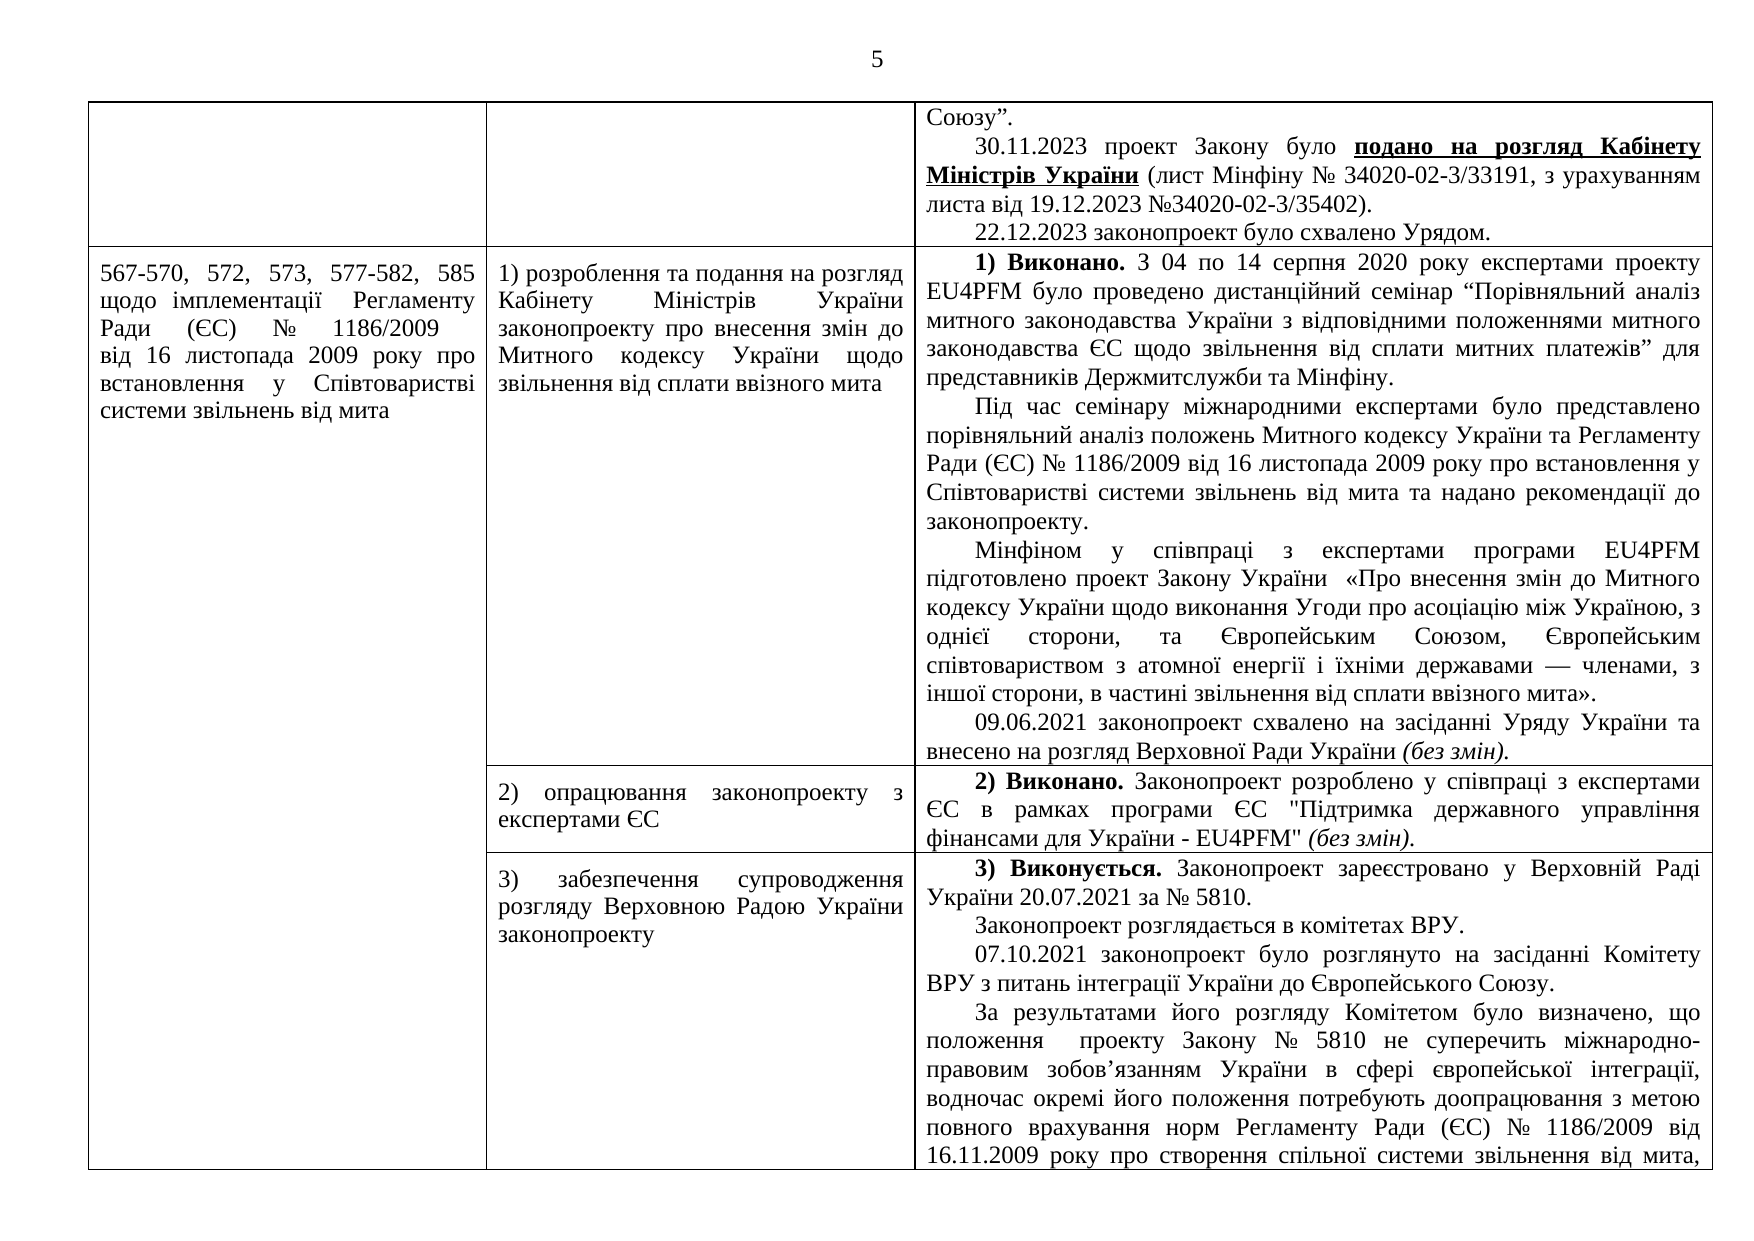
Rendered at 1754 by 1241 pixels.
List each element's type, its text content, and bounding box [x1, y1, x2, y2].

table_cell 567-570, 572, 573, 577-582, 585 щодо імплементації Регламенту Ради (ЄС) № 1186/2009 від 16 листопада 2009 року про встановлення у Співтоваристві системи звільнень від мита [89, 247, 486, 1169]
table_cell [916, 853, 1712, 1169]
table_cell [487, 103, 914, 246]
table_cell 2) Виконано. Законопроект розроблено у співпраці з експертами ЄС в рамках програми ЄС "Підтримка державного управління фінансами для України - EU4PFM" (без змін). [916, 766, 1712, 852]
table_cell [487, 853, 914, 1169]
table_cell 1) Виконано. З 04 по 14 серпня 2020 року експертами проекту EU4PFM було проведено дистанційний семінар “Порівняльний аналіз митного законодавства України з відповідними положеннями митного законодавства ЄС щодо звільнення від сплати митних платежів” для представників Держмитслужби та Мінфіну. Під час семінару міжнародними експертами було представлено порівняльний аналіз положень Митного кодексу України та Регламенту Ради (ЄС) № 1186/2009 від 16 листопада 2009 року про встановлення у Співтоваристві системи звільнень від мита та надано рекомендації до законопроекту. Мінфіном у співпраці з експертами програми EU4PFM підготовлено проект Закону України «Про внесення змін до Митного кодексу України щодо виконання Угоди про асоціацію між Україною, з однієї сторони, та Європейським Союзом, Європейським співтовариством з атомної енергії і їхніми державами — членами, з іншої сторони, в частині звільнення від сплати ввізного мита». 09.06.2021 законопроект схвалено на засіданні Уряду України та внесено на розгляд Верховної Ради України (без змін). [916, 247, 1712, 765]
table_cell 2) опрацювання законопроекту з експертами ЄС [487, 766, 914, 852]
table_cell 1) розроблення та подання на розгляд Кабінету Міністрів України законопроекту про внесення змін до Митного кодексу України щодо звільнення від сплати ввізного мита [487, 247, 914, 765]
